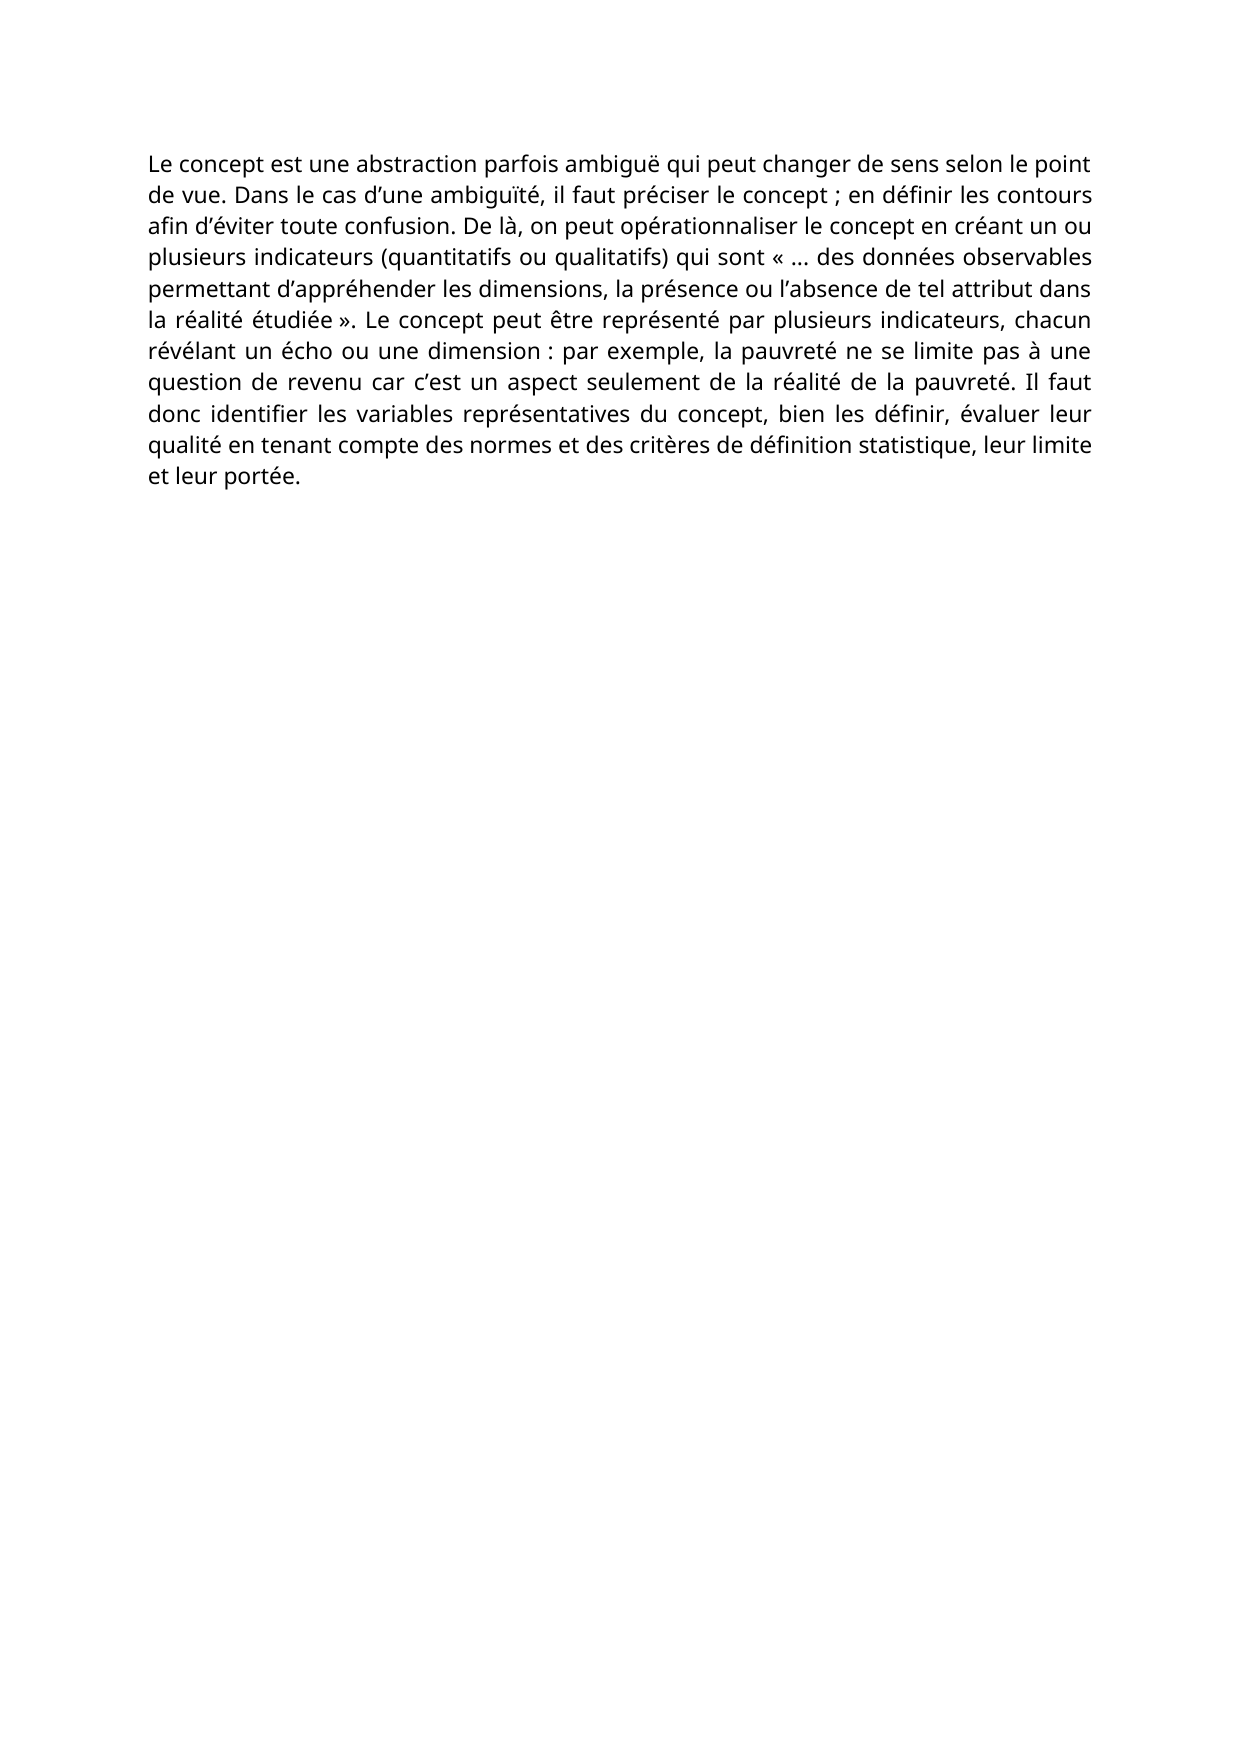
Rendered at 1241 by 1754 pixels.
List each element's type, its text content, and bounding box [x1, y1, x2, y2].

text Le concept est une abstraction parfois ambiguë qui peut changer de sens selon le point de vue. Dans le cas d’une ambiguïté, il faut préciser le concept ; en définir les contours afin d’éviter toute confusion. De là, on peut opérationnaliser le concept en créant un ou plusieurs indicateurs (quantitatifs ou qualitatifs) qui sont « ... des données observables permettant d’appréhender les dimensions, la présence ou l’absence de tel attribut dans la réalité étudiée ». Le concept peut être représenté par plusieurs indicateurs, chacun révélant un écho ou une dimension : par exemple, la pauvreté ne se limite pas à une question de revenu car c’est un aspect seulement de la réalité de la pauvreté. Il faut donc identifier les variables représentatives du concept, bien les définir, évaluer leur qualité en tenant compte des normes et des critères de définition statistique, leur limite et leur portée. [148, 148, 1093, 491]
